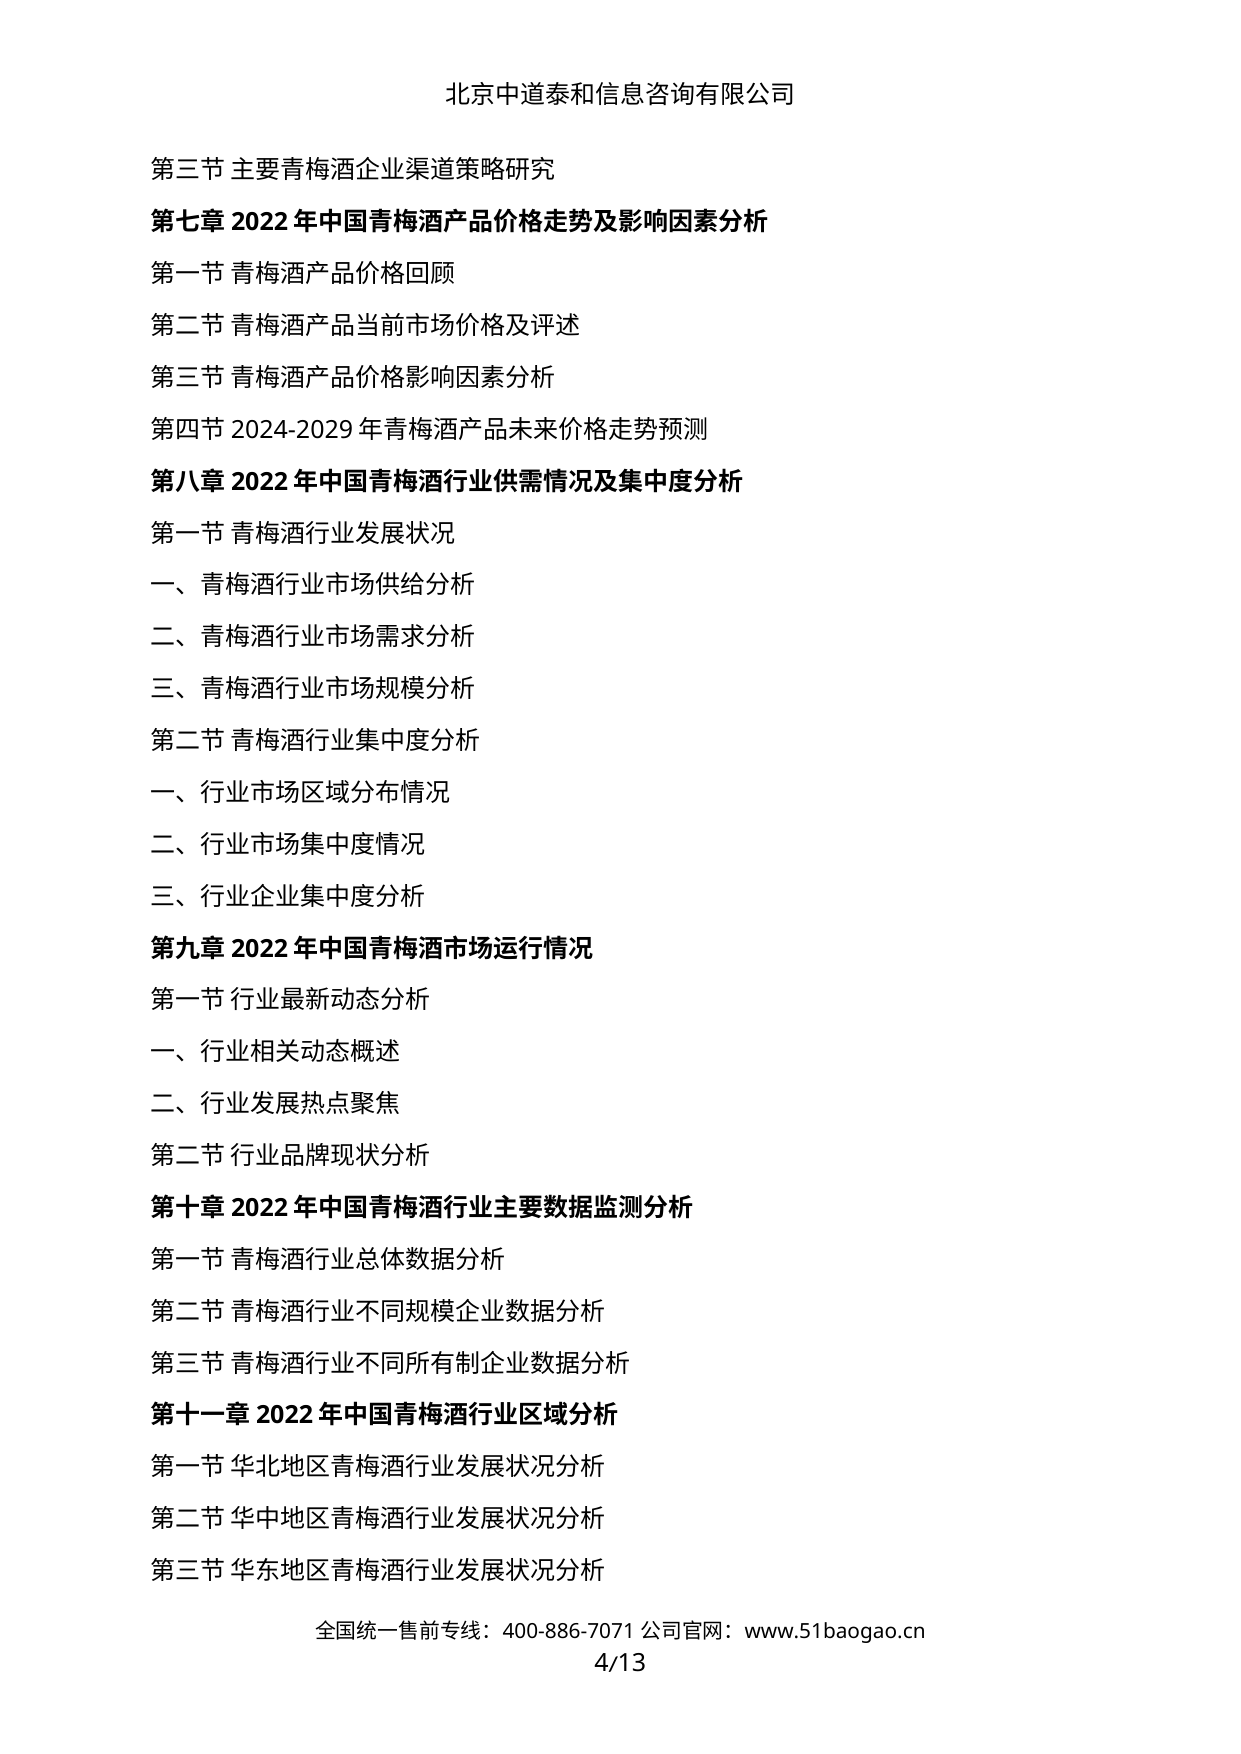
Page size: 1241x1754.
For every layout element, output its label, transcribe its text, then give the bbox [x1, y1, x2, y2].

text 第一节 青梅酒产品价格回顾 [150, 254, 1090, 290]
text 二、行业市场集中度情况 [150, 824, 1090, 861]
text 第二节 华中地区青梅酒行业发展状况分析 [150, 1499, 1090, 1535]
text 二、行业发展热点聚焦 [150, 1084, 1090, 1120]
text 二、青梅酒行业市场需求分析 [150, 617, 1090, 653]
text 第二节 行业品牌现状分析 [150, 1136, 1090, 1172]
text 第七章 2022年中国青梅酒产品价格走势及影响因素分析 [150, 202, 1090, 238]
text 第四节 2024-2029年青梅酒产品未来价格走势预测 [150, 409, 1090, 446]
text 第三节 青梅酒行业不同所有制企业数据分析 [150, 1343, 1090, 1379]
text 一、行业相关动态概述 [150, 1032, 1090, 1068]
text 第一节 华北地区青梅酒行业发展状况分析 [150, 1447, 1090, 1483]
text 第三节 主要青梅酒企业渠道策略研究 [150, 150, 1090, 186]
text 第一节 青梅酒行业总体数据分析 [150, 1239, 1090, 1276]
text 三、青梅酒行业市场规模分析 [150, 669, 1090, 705]
text 第三节 青梅酒产品价格影响因素分析 [150, 357, 1090, 394]
text 第十一章 2022年中国青梅酒行业区域分析 [150, 1395, 1090, 1431]
text 第三节 华东地区青梅酒行业发展状况分析 [150, 1551, 1090, 1587]
text 第八章 2022年中国青梅酒行业供需情况及集中度分析 [150, 461, 1090, 497]
text 第十章 2022年中国青梅酒行业主要数据监测分析 [150, 1187, 1090, 1224]
text 第二节 青梅酒行业不同规模企业数据分析 [150, 1291, 1090, 1327]
text 第一节 青梅酒行业发展状况 [150, 513, 1090, 549]
text 第二节 青梅酒产品当前市场价格及评述 [150, 306, 1090, 342]
text 一、行业市场区域分布情况 [150, 772, 1090, 809]
text 第二节 青梅酒行业集中度分析 [150, 721, 1090, 757]
text 第九章 2022年中国青梅酒市场运行情况 [150, 928, 1090, 964]
text 第一节 行业最新动态分析 [150, 980, 1090, 1016]
text 三、行业企业集中度分析 [150, 876, 1090, 912]
text 一、青梅酒行业市场供给分析 [150, 565, 1090, 601]
